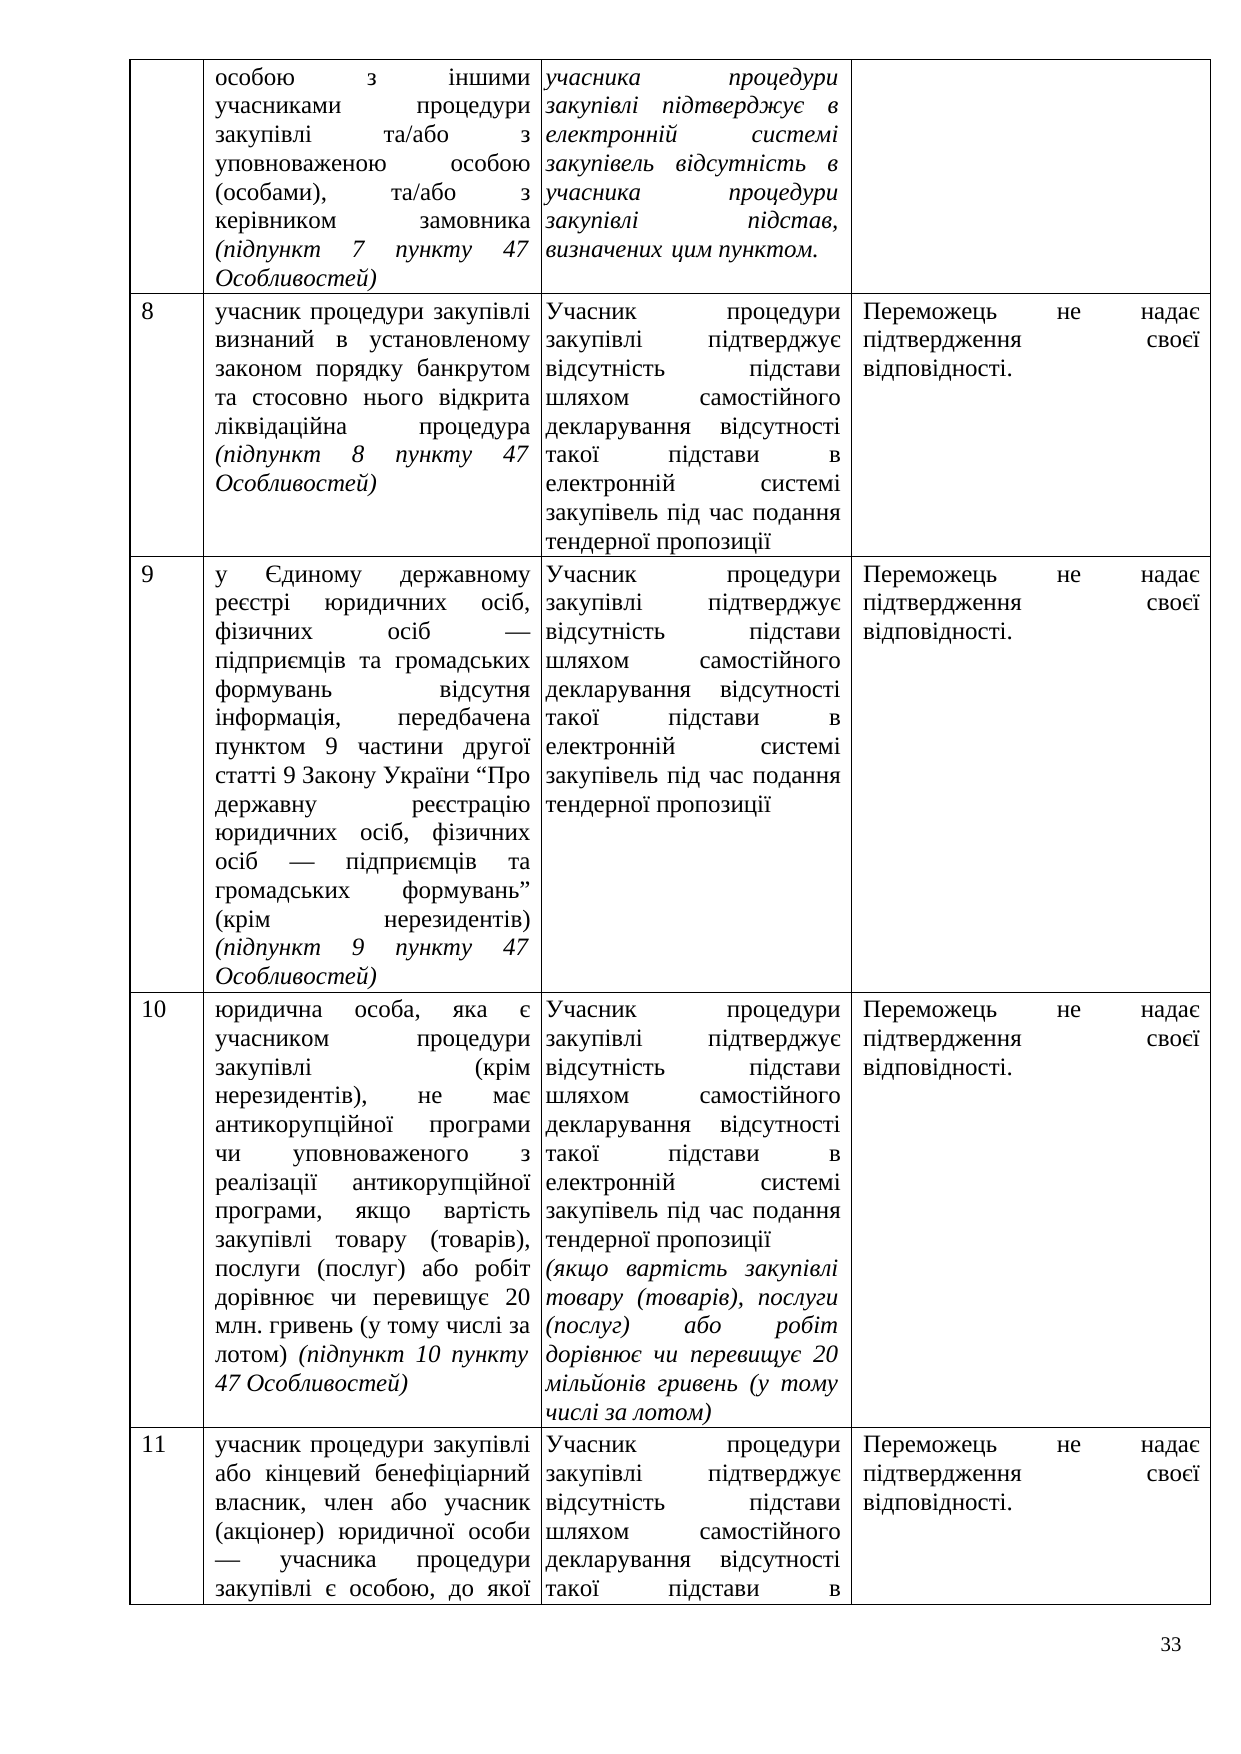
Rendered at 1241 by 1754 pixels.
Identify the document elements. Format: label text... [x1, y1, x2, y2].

table_cell юридична особа, яка є учасником процедури закупівлі (крім нерезидентів), не має антикорупційної програми чи уповноваженого з реалізації антикорупційної програми, якщо вартість закупівлі товару (товарів), послуги (послуг) або робіт дорівнює чи перевищує 20 млн. гривень (у тому числі за лотом) (підпункт 10 пункту 47 Особливостей) [204, 993, 541, 1427]
table_cell 8 [131, 294, 203, 556]
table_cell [542, 60, 851, 293]
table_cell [204, 1428, 541, 1604]
table_cell Переможець не надає підтвердження своєї відповідності. [852, 294, 1210, 556]
table_cell 7 [131, 60, 203, 293]
table_cell Переможець не надає підтвердження своєї відповідності. [852, 993, 1210, 1427]
table_cell Учасник процедури закупівлі підтверджує відсутність підстави шляхом самостійного декларування відсутності такої підстави в електронній системі закупівель під час подання тендерної пропозиції (якщо вартість закупівлі товару (товарів), послуги (послуг) або робіт дорівнює чи перевищує 20 мільйонів гривень (у тому числі за лотом) [542, 993, 851, 1427]
table_cell 9 [131, 557, 203, 992]
table_cell Переможець не надає підтвердження своєї відповідності. [852, 557, 1210, 992]
table_cell учасник процедури закупівлі визнаний в установленому законом порядку банкрутом та стосовно нього відкрита ліквідаційна процедура (підпункт 8 пункту 47 Особливостей) [204, 294, 541, 556]
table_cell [852, 60, 1210, 293]
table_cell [204, 60, 541, 293]
table_cell у Єдиному державному реєстрі юридичних осіб, фізичних осіб — підприємців та громадських формувань відсутня інформація, передбачена пунктом 9 частини другої статті 9 Закону України “Про державну реєстрацію юридичних осіб, фізичних осіб — підприємців та громадських формувань” (крім нерезидентів) (підпункт 9 пункту 47 Особливостей) [204, 557, 541, 992]
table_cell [542, 1428, 851, 1604]
table_cell 11 [131, 1428, 203, 1604]
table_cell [852, 1428, 1210, 1604]
table_cell 10 [131, 993, 203, 1427]
